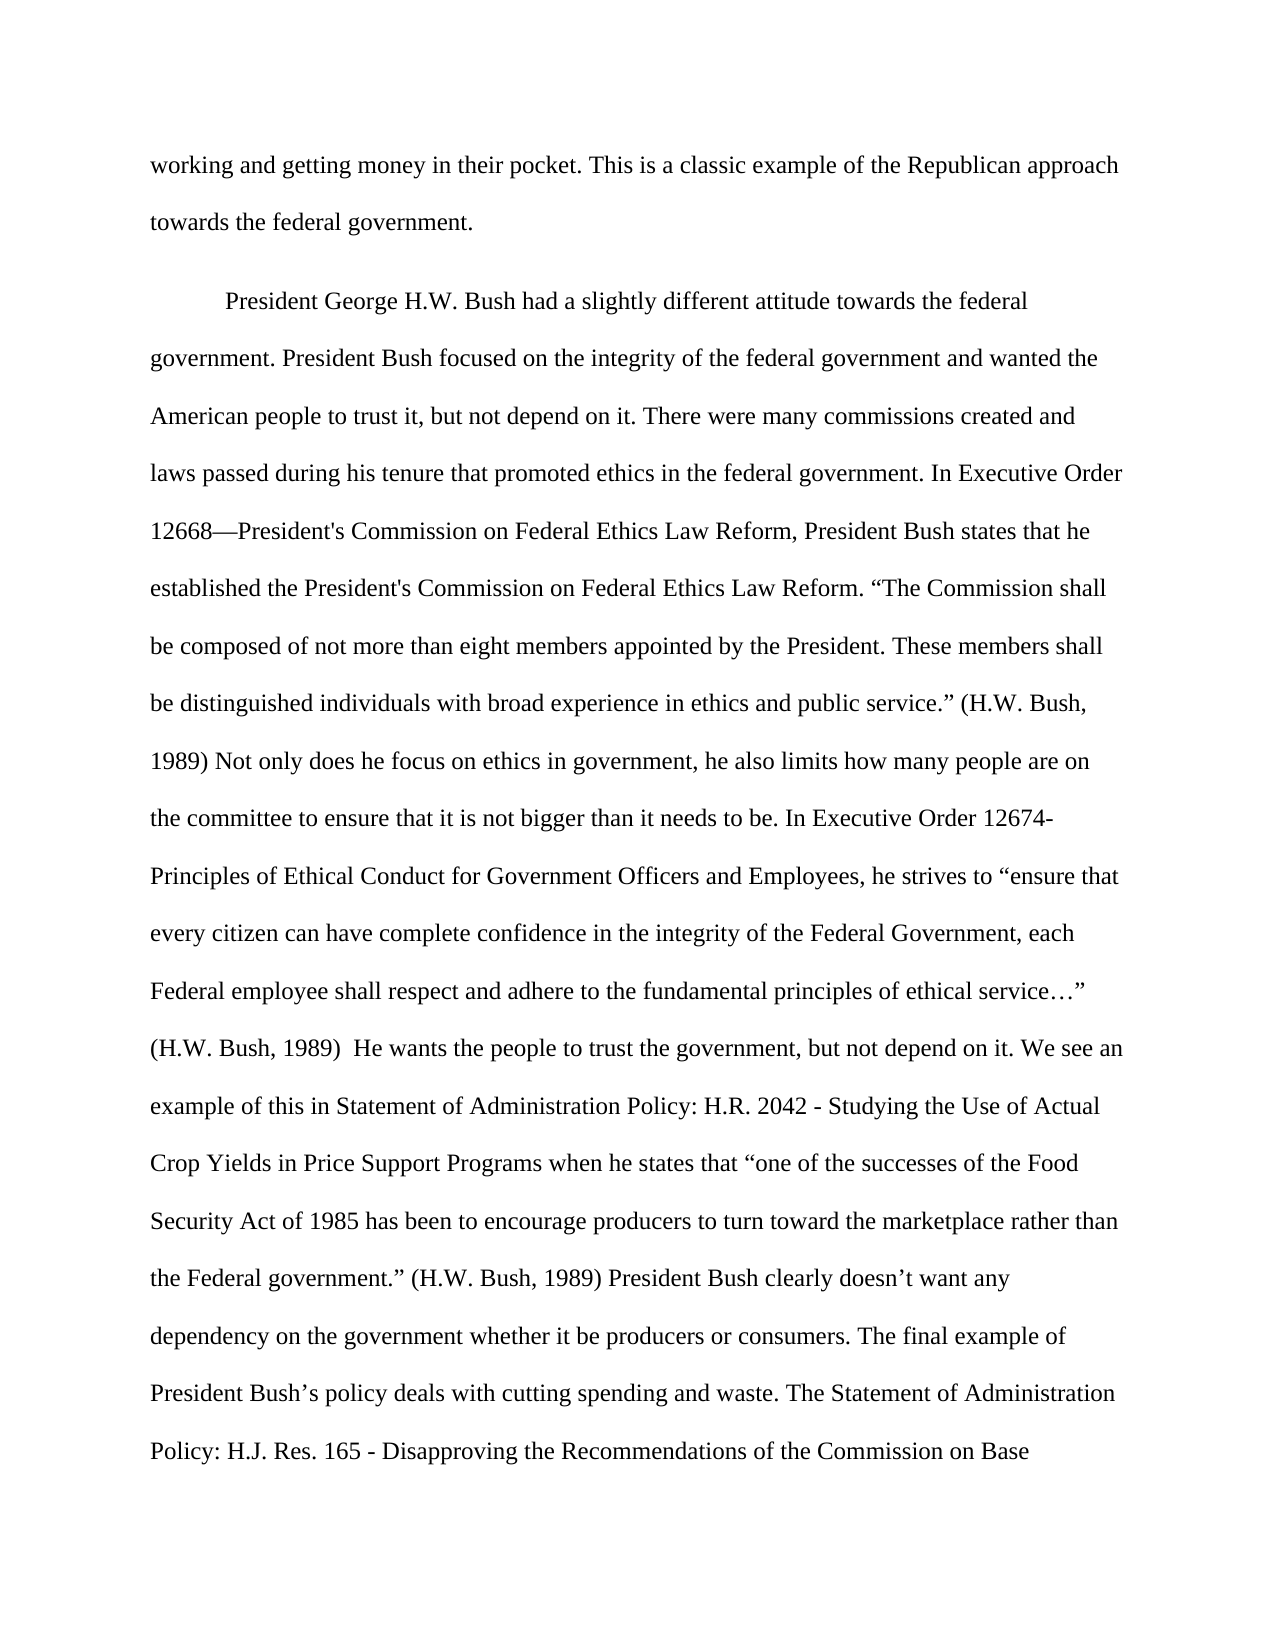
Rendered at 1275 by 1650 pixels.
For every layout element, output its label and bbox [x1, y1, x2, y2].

text [150, 286, 1125, 1464]
text [150, 150, 1125, 236]
